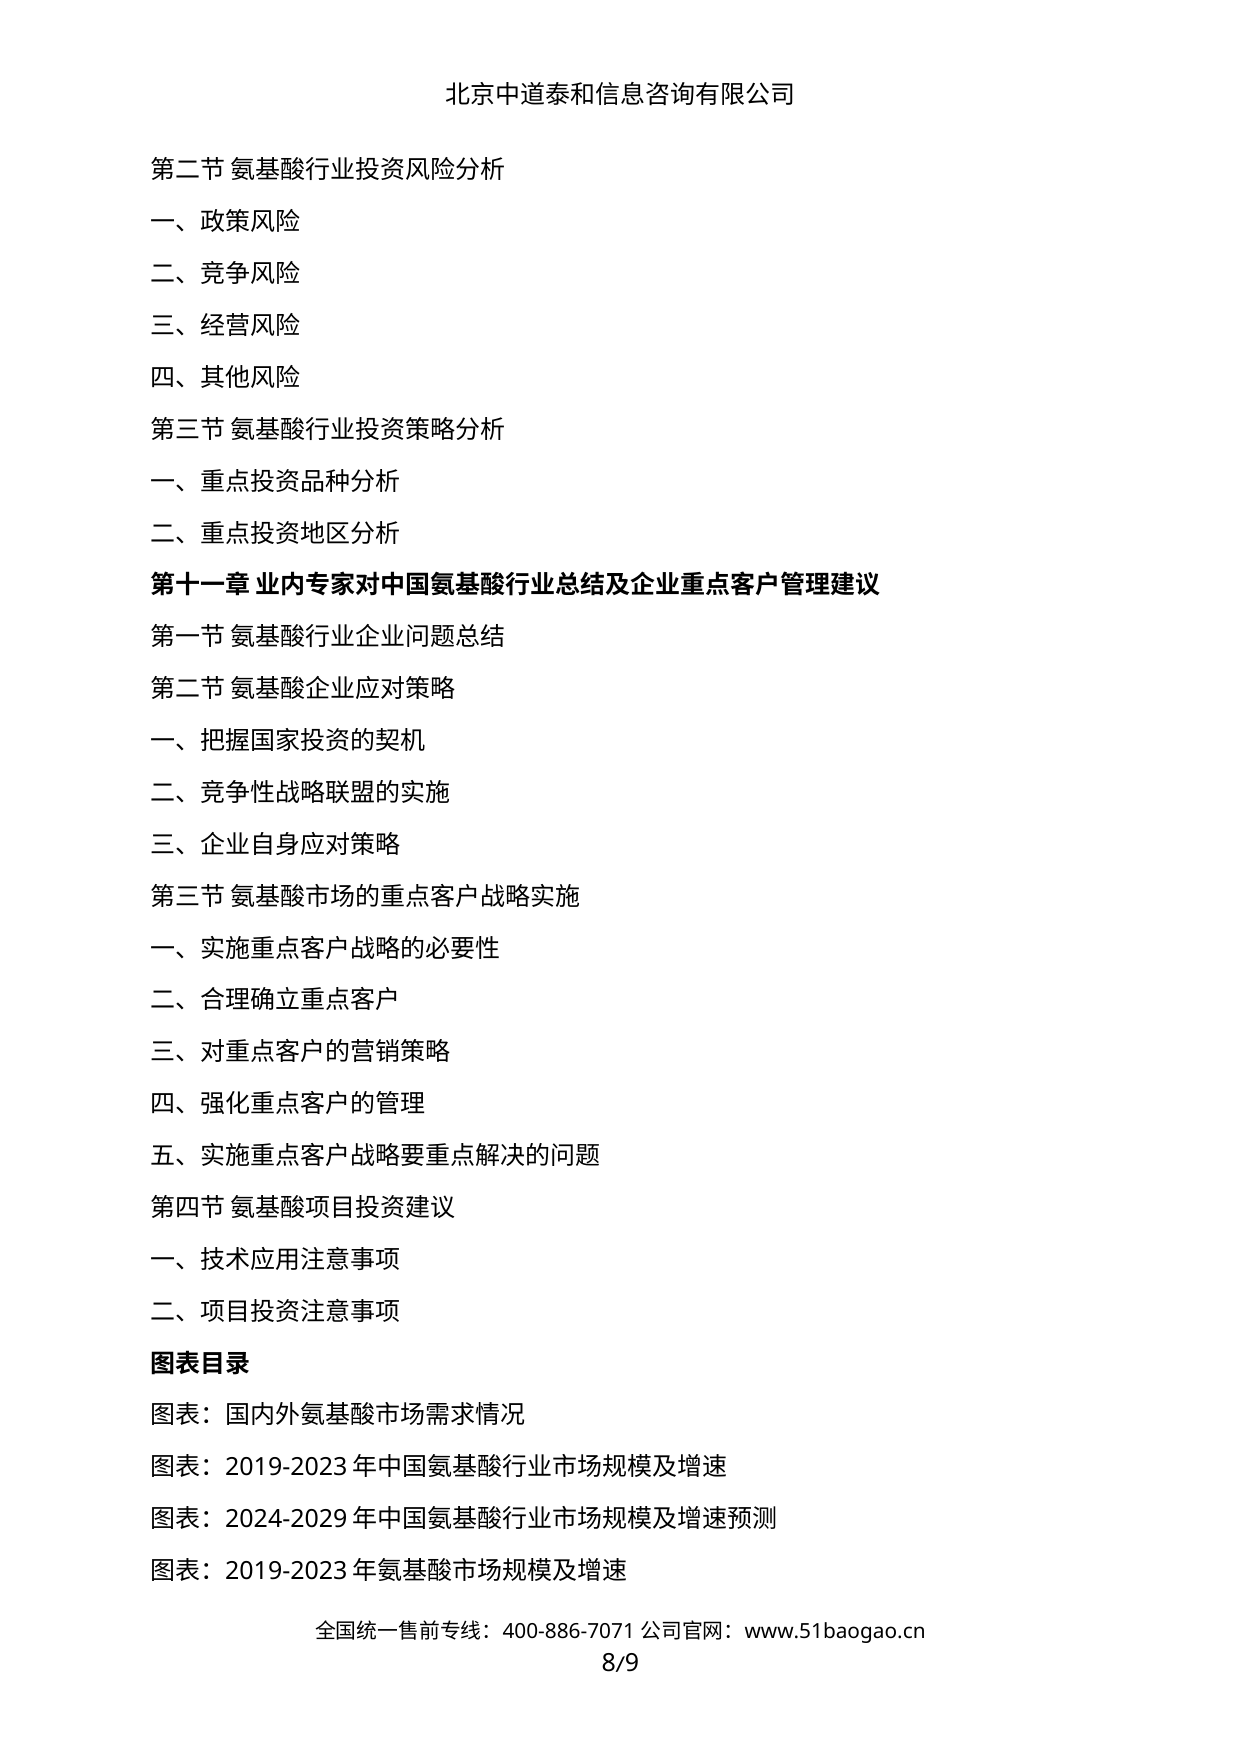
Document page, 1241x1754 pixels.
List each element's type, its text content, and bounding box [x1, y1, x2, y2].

text 第二节 氨基酸企业应对策略 [150, 669, 1090, 705]
text 图表目录 [150, 1343, 1090, 1379]
text 第二节 氨基酸行业投资风险分析 [150, 150, 1090, 186]
text 一、把握国家投资的契机 [150, 721, 1090, 757]
text 三、经营风险 [150, 306, 1090, 342]
text 五、实施重点客户战略要重点解决的问题 [150, 1136, 1090, 1172]
text 三、对重点客户的营销策略 [150, 1032, 1090, 1068]
text 图表：国内外氨基酸市场需求情况 [150, 1395, 1090, 1431]
text 二、竞争风险 [150, 254, 1090, 290]
text 第十一章 业内专家对中国氨基酸行业总结及企业重点客户管理建议 [150, 565, 1090, 601]
text 四、其他风险 [150, 357, 1090, 394]
text 二、合理确立重点客户 [150, 980, 1090, 1016]
text 图表：2019-2023年中国氨基酸行业市场规模及增速 [150, 1447, 1090, 1483]
text 一、重点投资品种分析 [150, 461, 1090, 497]
text 二、项目投资注意事项 [150, 1291, 1090, 1327]
text 第三节 氨基酸市场的重点客户战略实施 [150, 876, 1090, 912]
text 第一节 氨基酸行业企业问题总结 [150, 617, 1090, 653]
text 二、重点投资地区分析 [150, 513, 1090, 549]
text 二、竞争性战略联盟的实施 [150, 772, 1090, 809]
text 一、实施重点客户战略的必要性 [150, 928, 1090, 964]
text 第四节 氨基酸项目投资建议 [150, 1187, 1090, 1224]
text 三、企业自身应对策略 [150, 824, 1090, 861]
text 一、技术应用注意事项 [150, 1239, 1090, 1276]
text 图表：2019-2023年氨基酸市场规模及增速 [150, 1551, 1090, 1587]
text 图表：2024-2029年中国氨基酸行业市场规模及增速预测 [150, 1499, 1090, 1535]
text 第三节 氨基酸行业投资策略分析 [150, 409, 1090, 446]
text 四、强化重点客户的管理 [150, 1084, 1090, 1120]
text 一、政策风险 [150, 202, 1090, 238]
